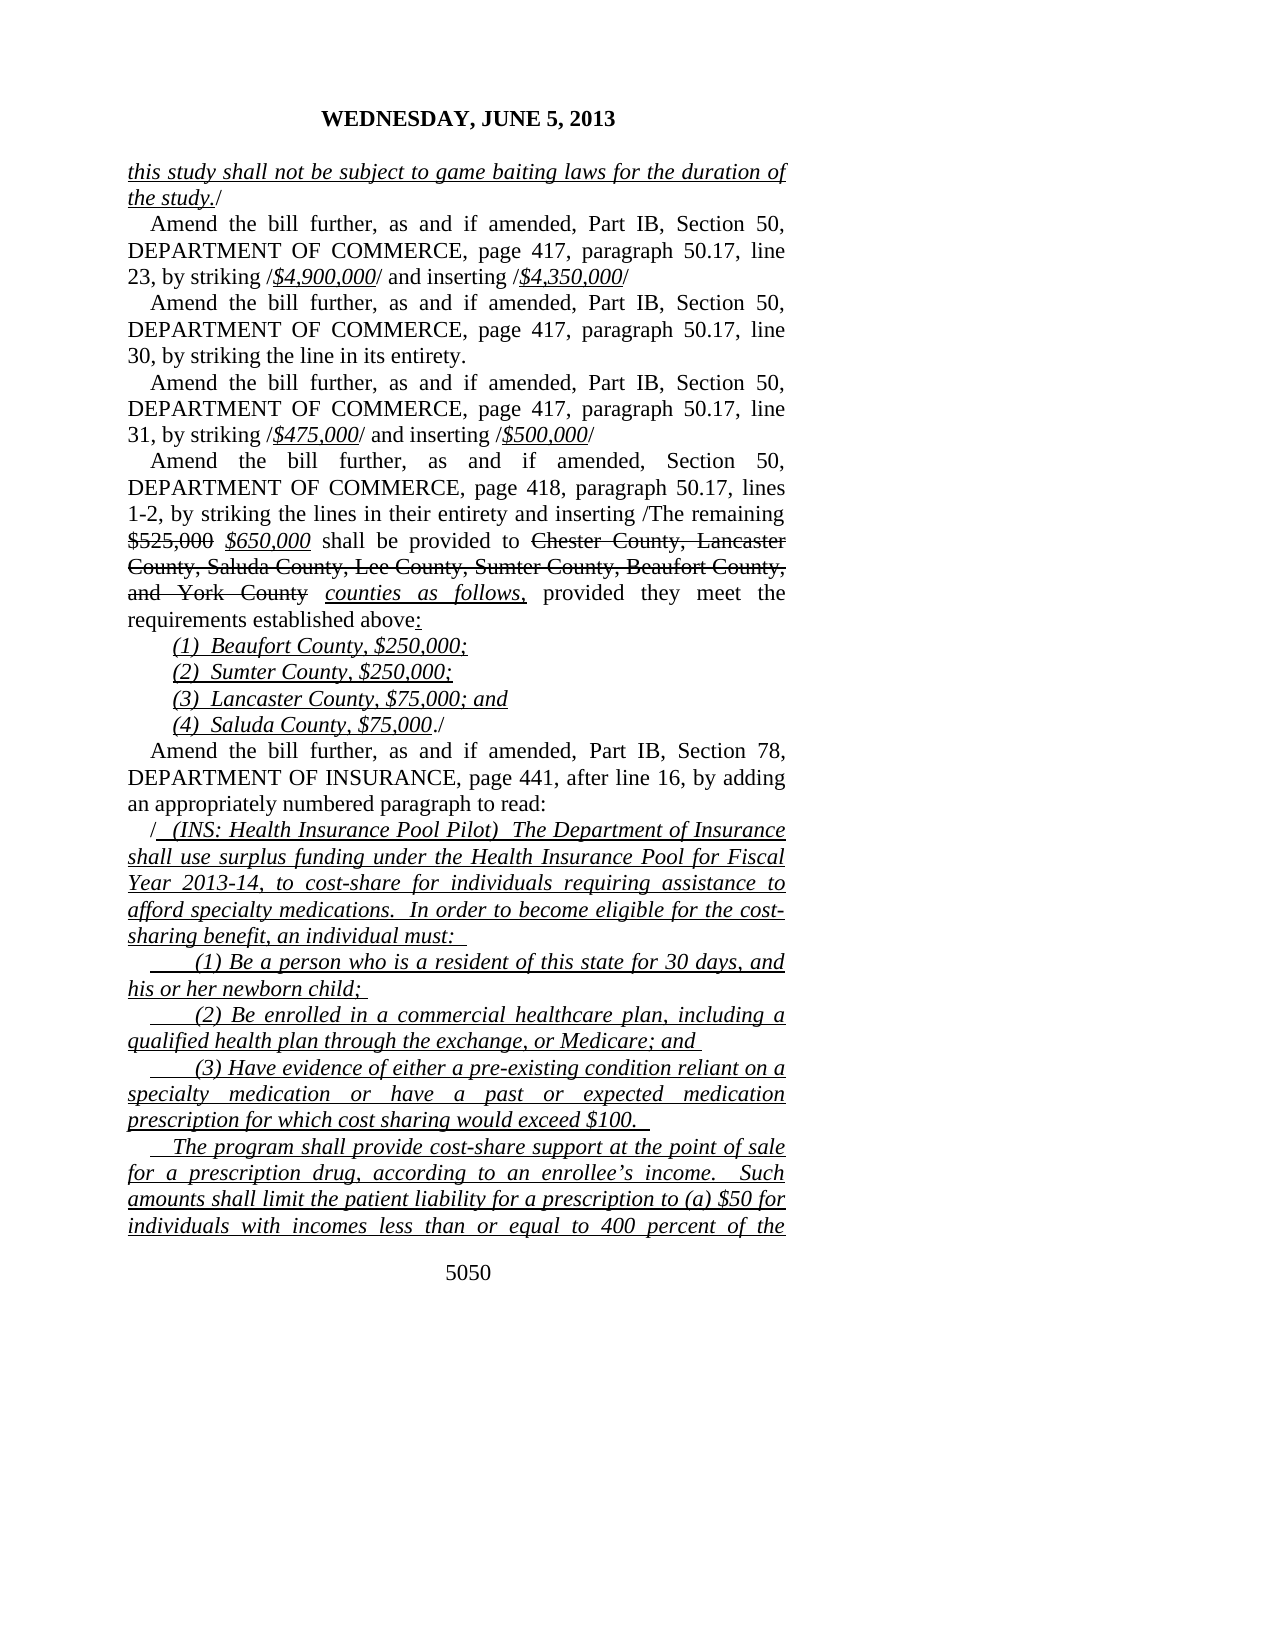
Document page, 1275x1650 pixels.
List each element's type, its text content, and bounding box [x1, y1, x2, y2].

text Amend the bill further, as and if amended, Part IB, Section 50, DEPARTMENT OF COMMERCE, page 417, paragraph 50.17, line 23, by striking /$4,900,000/ and inserting /$4,350,000/ [127, 210, 786, 289]
text (3) Have evidence of either a pre-existing condition reliant on a specialty medication or have a past or expected medication prescription for which cost sharing would exceed $100. [127, 1054, 786, 1103]
text / (INS: Health Insurance Pool Pilot) The Department of Insurance shall use surplus funding under the Health Insurance Pool for Fiscal Year 2013-14, to cost-share for individuals requiring assistance to afford specialty medications. In order to become eligible for the cost-sharing benefit, an individual must: [127, 893, 786, 948]
text Amend the bill further, as and if amended, Section 50, DEPARTMENT OF COMMERCE, page 418, paragraph 50.17, lines 1-2, by striking the lines in their entirety and inserting /The remaining $525,000 $650,000 shall be provided to Chester County, Lancaster County, Saluda County, Lee County, Sumter County, Beaufort County, and York County counties as follows, provided they meet the requirements established above: [127, 568, 786, 632]
text (4) Saluda County, $75,000./ [127, 711, 786, 737]
text this study shall not be subject to game baiting laws for the duration of the study./ [127, 182, 786, 210]
text Amend the bill further, as and if amended, Part IB, Section 50, DEPARTMENT OF COMMERCE, page 417, paragraph 50.17, line 30, by striking the line in its entirety. [127, 289, 786, 368]
text Amend the bill further, as and if amended, Part IB, Section 50, DEPARTMENT OF COMMERCE, page 417, paragraph 50.17, line 31, by striking /$475,000/ and inserting /$500,000/ [127, 368, 786, 448]
text (3) Lancaster County, $75,000; and [127, 685, 786, 711]
text (3) Have evidence of either a pre-existing condition reliant on a specialty medication or have a past or expected medication prescription for which cost sharing would exceed $100. [127, 1104, 786, 1133]
text / (INS: Health Insurance Pool Pilot) The Department of Insurance shall use surplus funding under the Health Insurance Pool for Fiscal Year 2013-14, to cost-share for individuals requiring assistance to afford specialty medications. In order to become eligible for the cost-sharing benefit, an individual must: [127, 817, 786, 892]
text Amend the bill further, as and if amended, Section 50, DEPARTMENT OF COMMERCE, page 418, paragraph 50.17, lines 1-2, by striking the lines in their entirety and inserting /The remaining $525,000 $650,000 shall be provided to Chester County, Lancaster County, Saluda County, Lee County, Sumter County, Beaufort County, and York County counties as follows, provided they meet the requirements established above: [127, 448, 786, 567]
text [127, 1209, 786, 1235]
text Amend the bill further, as and if amended, Part IB, Section 78, DEPARTMENT OF INSURANCE, page 441, after line 16, by adding an appropriately numbered paragraph to read: [127, 737, 786, 817]
text (2) Sumter County, $250,000; [127, 658, 786, 685]
text (1) Beaufort County, $250,000; [127, 632, 786, 658]
text this study shall not be subject to game baiting laws for the duration of the study./ [127, 158, 786, 181]
text (1) Be a person who is a resident of this state for 30 days, and his or her newborn child; [127, 948, 786, 1001]
text (2) Be enrolled in a commercial healthcare plan, including a qualified health plan through the exchange, or Medicare; and [127, 1001, 786, 1054]
